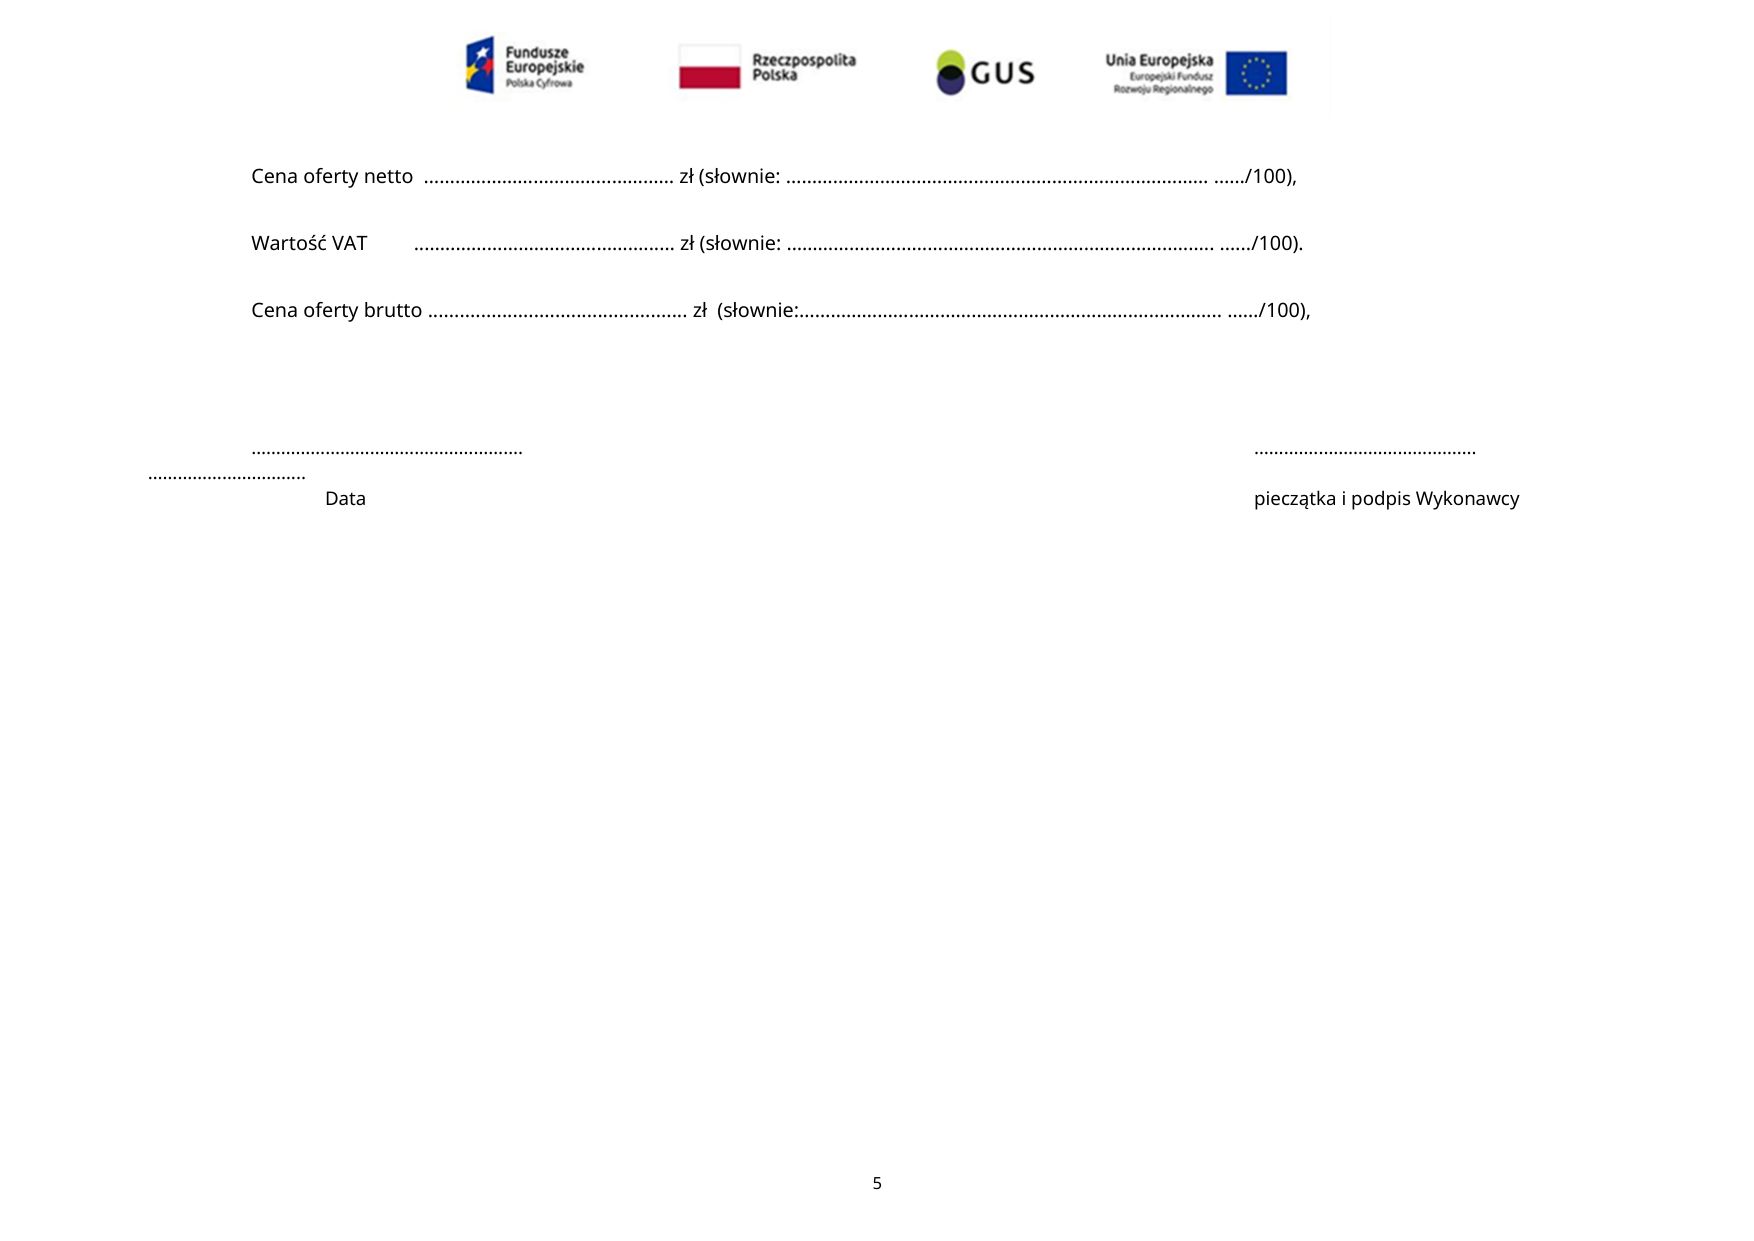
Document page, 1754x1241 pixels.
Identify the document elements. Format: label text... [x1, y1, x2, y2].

text Cena oferty netto ……………………………...………… zł (słownie: …………………………………………………….………..……… ……/100), [148, 162, 1606, 189]
text Data pieczątka i podpis Wykonawcy [148, 485, 1606, 511]
picture [421, 14, 1333, 123]
text ………………………………………………. …………..………………………….………………………….. [148, 434, 1606, 485]
text Wartość VAT ..……………………………………...… zł (słownie: ………………………………………………………………..…….. .…../100). [148, 229, 1606, 256]
text Cena oferty brutto ................................................. zł (słownie:…………………………………………………………..…..…….. ……/100), [148, 297, 1606, 324]
